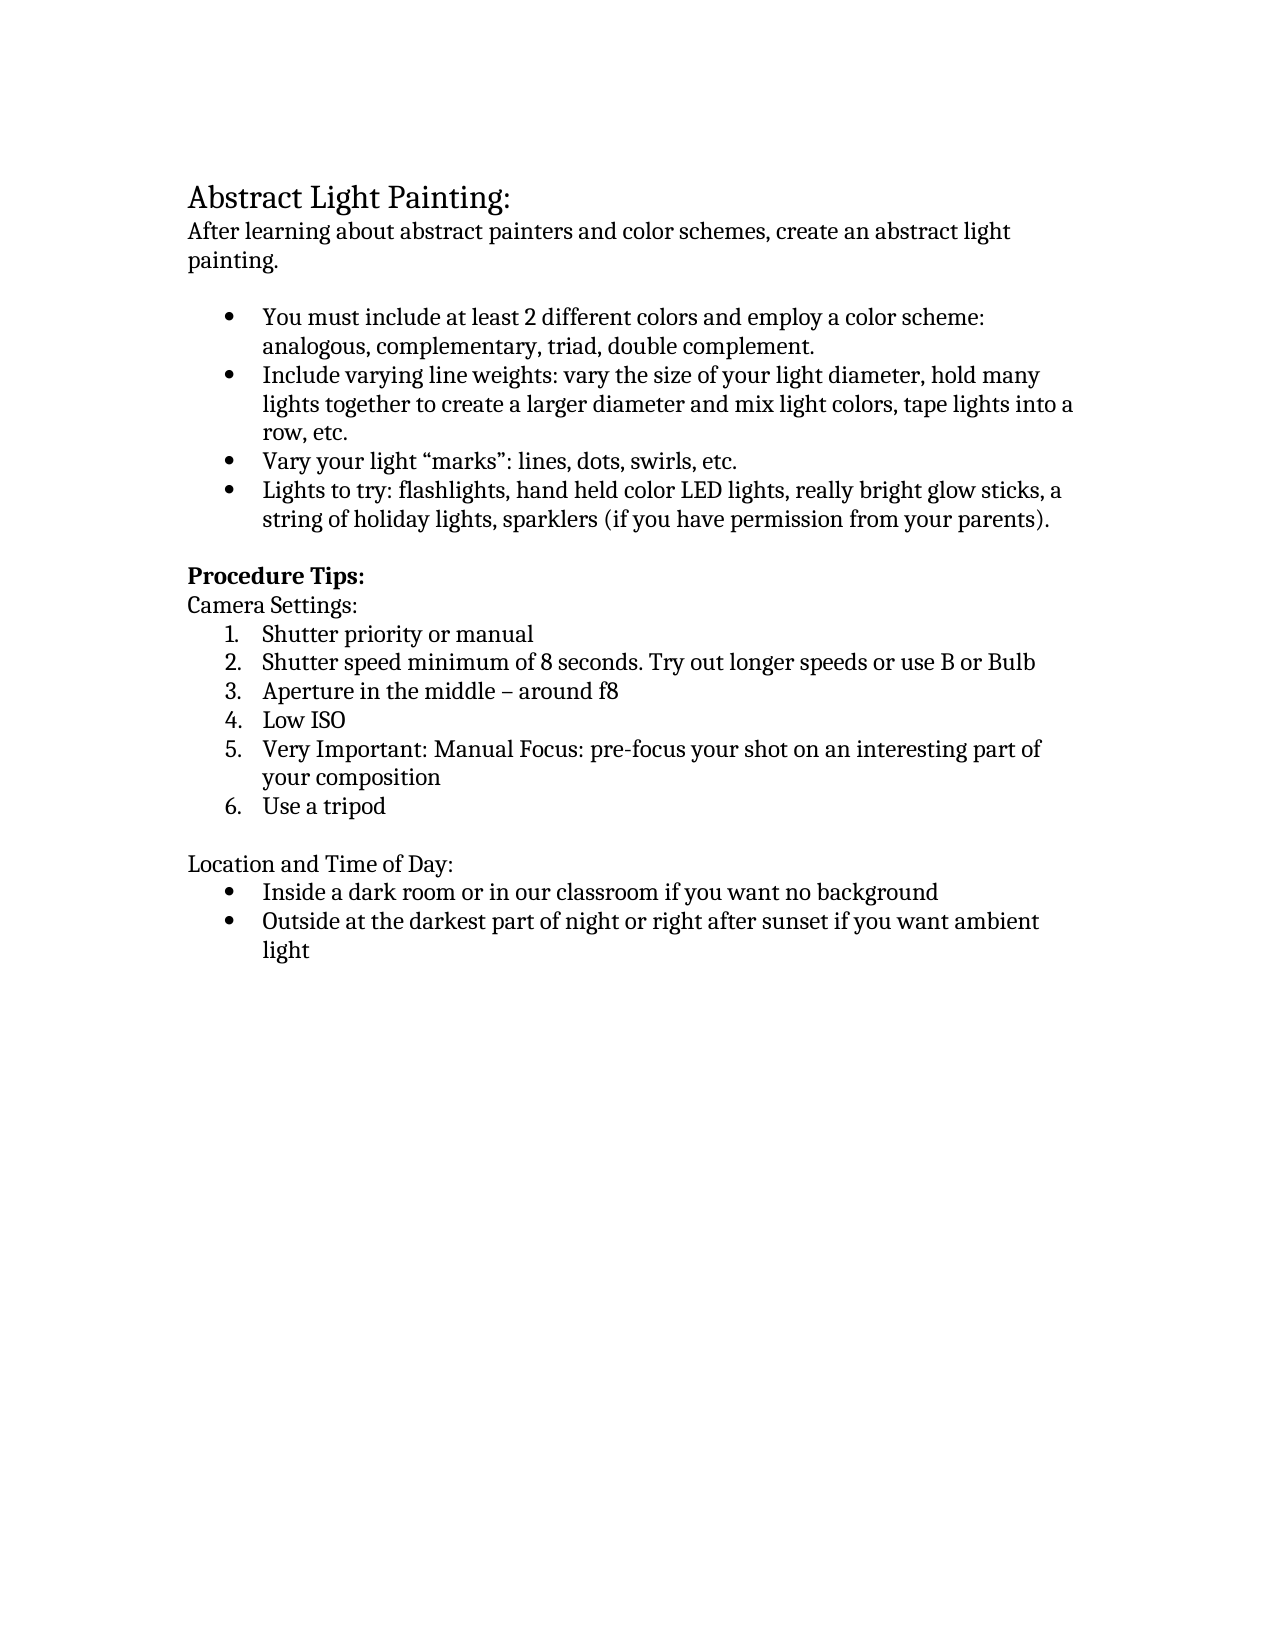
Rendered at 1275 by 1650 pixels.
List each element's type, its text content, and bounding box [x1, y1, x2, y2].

list Very Important: Manual Focus: pre-focus your shot on an interesting part of your composition [225, 734, 1087, 792]
list Shutter priority or manual [225, 619, 1087, 648]
list Low ISO [225, 706, 1087, 734]
text Abstract Light Painting: [187, 179, 1087, 217]
text Procedure Tips: [187, 562, 1087, 591]
list Lights to try: flashlights, hand held color LED lights, really bright glow sticks, a string of holiday lights, sparklers (if you have permission from your parents). [225, 476, 1087, 533]
list Vary your light “marks”: lines, dots, swirls, etc. [225, 447, 1087, 476]
list Use a tripod [225, 792, 1087, 821]
list Outside at the darkest part of night or right after sunset if you want ambient light [225, 907, 1087, 964]
list Include varying line weights: vary the size of your light diameter, hold many lights together to create a larger diameter and mix light colors, tape lights into a row, etc. [225, 361, 1087, 447]
list Aperture in the middle – around f8 [225, 677, 1087, 706]
text After learning about abstract painters and color schemes, create an abstract light painting. [187, 217, 1087, 274]
list You must include at least 2 different colors and employ a color scheme: analogous, complementary, triad, double complement. [225, 303, 1087, 361]
list Inside a dark room or in our classroom if you want no background [225, 878, 1087, 907]
list Shutter speed minimum of 8 seconds. Try out longer speeds or use B or Bulb [225, 648, 1087, 677]
text Camera Settings: [187, 591, 1087, 619]
text Location and Time of Day: [187, 849, 1087, 878]
